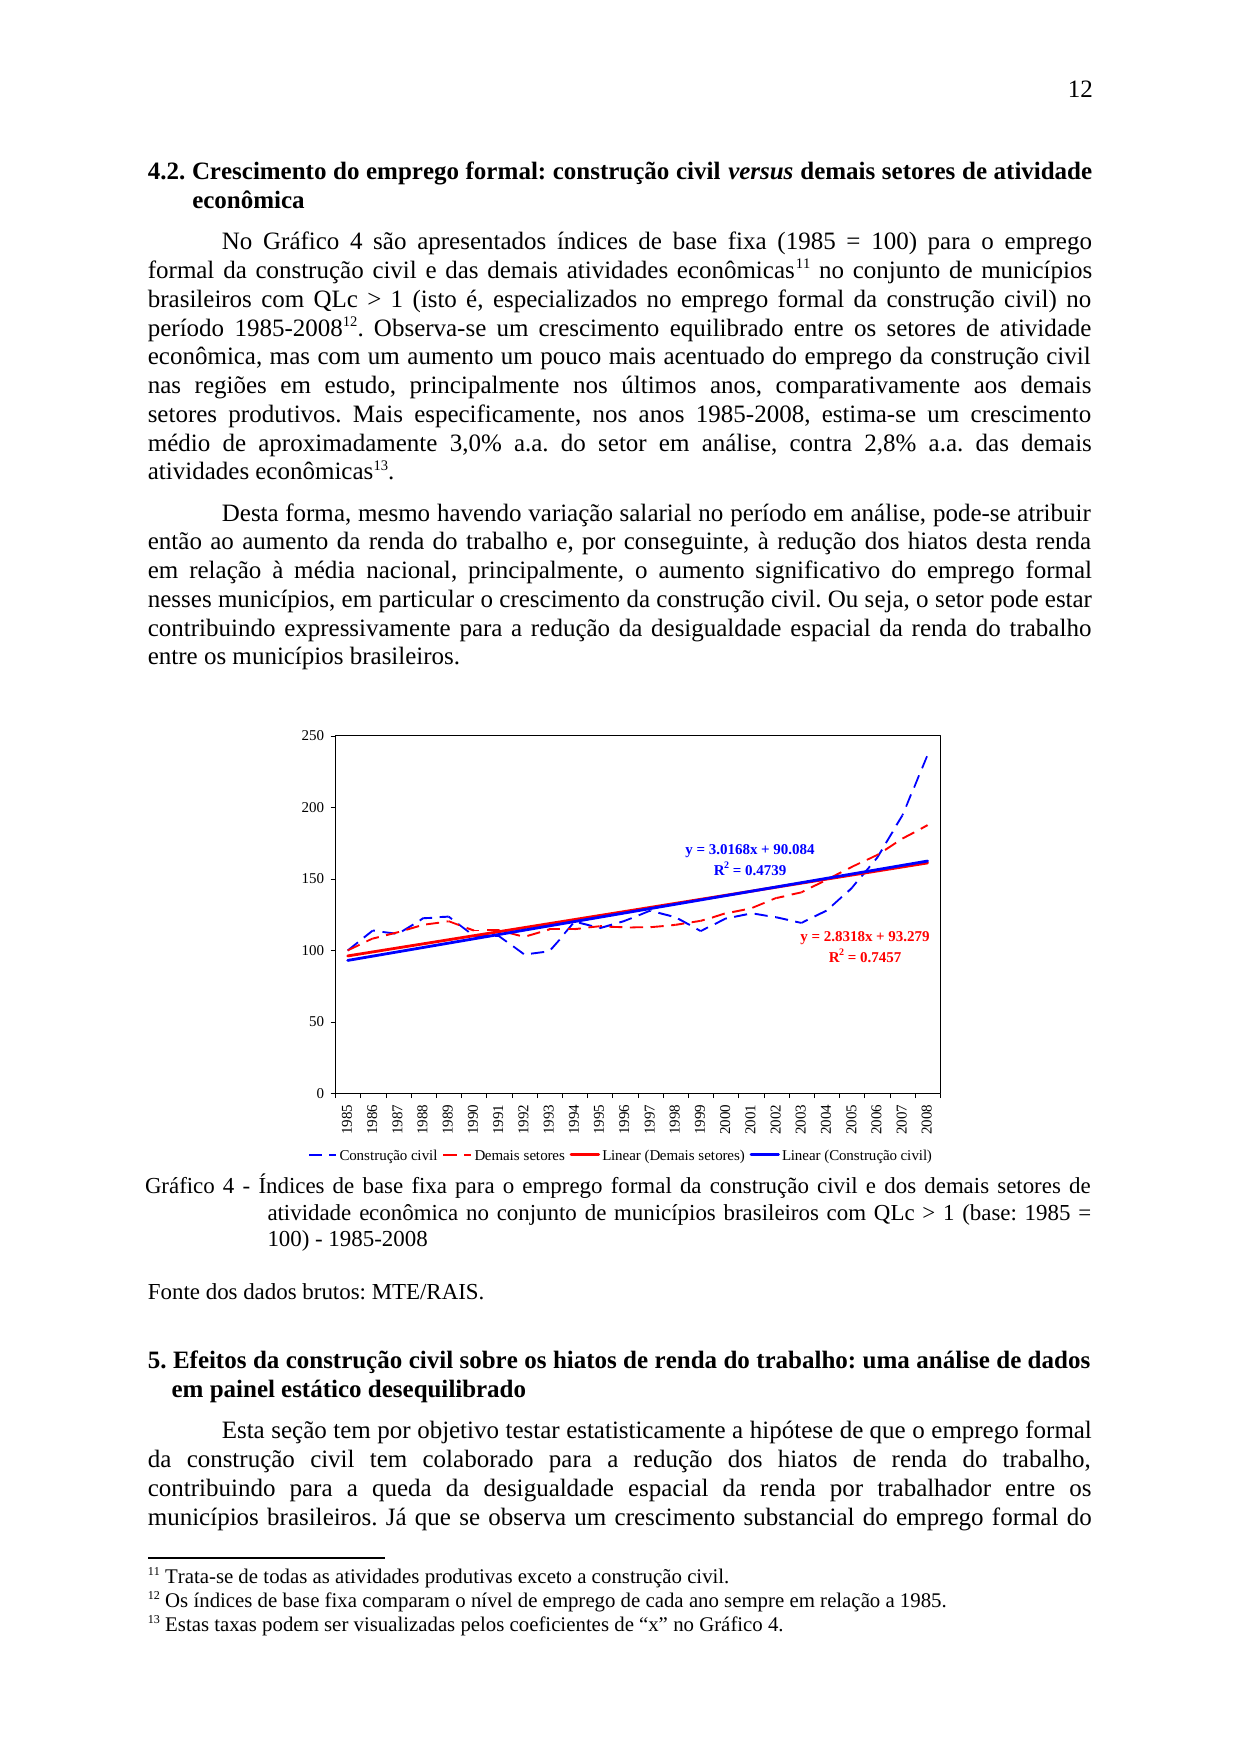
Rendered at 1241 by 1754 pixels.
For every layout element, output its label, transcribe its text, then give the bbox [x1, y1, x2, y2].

text Gráfico 4 - Índices de base fixa para o emprego formal da construção civil e dos demais setores de atividade econômica no conjunto de municípios brasileiros com QLc > 1 (base: 1985 = 100) - 1985-2008 [145, 1172, 1092, 1251]
text 5. Efeitos da construção civil sobre os hiatos de renda do trabalho: uma análise de dados em painel estático desequilibrado [148, 1345, 1092, 1403]
text Fonte dos dados brutos: MTE/RAIS. [148, 1278, 1092, 1304]
text 4.2. Crescimento do emprego formal: construção civil versus demais setores de atividade econômica [148, 156, 1092, 214]
text No Gráfico 4 são apresentados índices de base fixa (1985 = 100) para o emprego formal da construção civil e das demais atividades econômicas no conjunto de municípios brasileiros com QLc > 1 (isto é, especializados no emprego formal da construção civil) no período 1985-2008. Observa-se um crescimento equilibrado entre os setores de atividade econômica, mas com um aumento um pouco mais acentuado do emprego da construção civil nas regiões em estudo, principalmente nos últimos anos, comparativamente aos demais setores produtivos. Mais especificamente, nos anos 1985-2008, estima-se um crescimento médio de aproximadamente 3,0% a.a. do setor em análise, contra 2,8% a.a. das demais atividades econômicas. [148, 226, 1092, 485]
text Desta forma, mesmo havendo variação salarial no período em análise, pode-se atribuir então ao aumento da renda do trabalho e, por conseguinte, à redução dos hiatos desta renda em relação à média nacional, principalmente, o aumento significativo do emprego formal nesses municípios, em particular o crescimento da construção civil. Ou seja, o setor pode estar contribuindo expressivamente para a redução da desigualdade espacial da renda do trabalho entre os municípios brasileiros. [148, 498, 1092, 670]
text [148, 1415, 1092, 1530]
